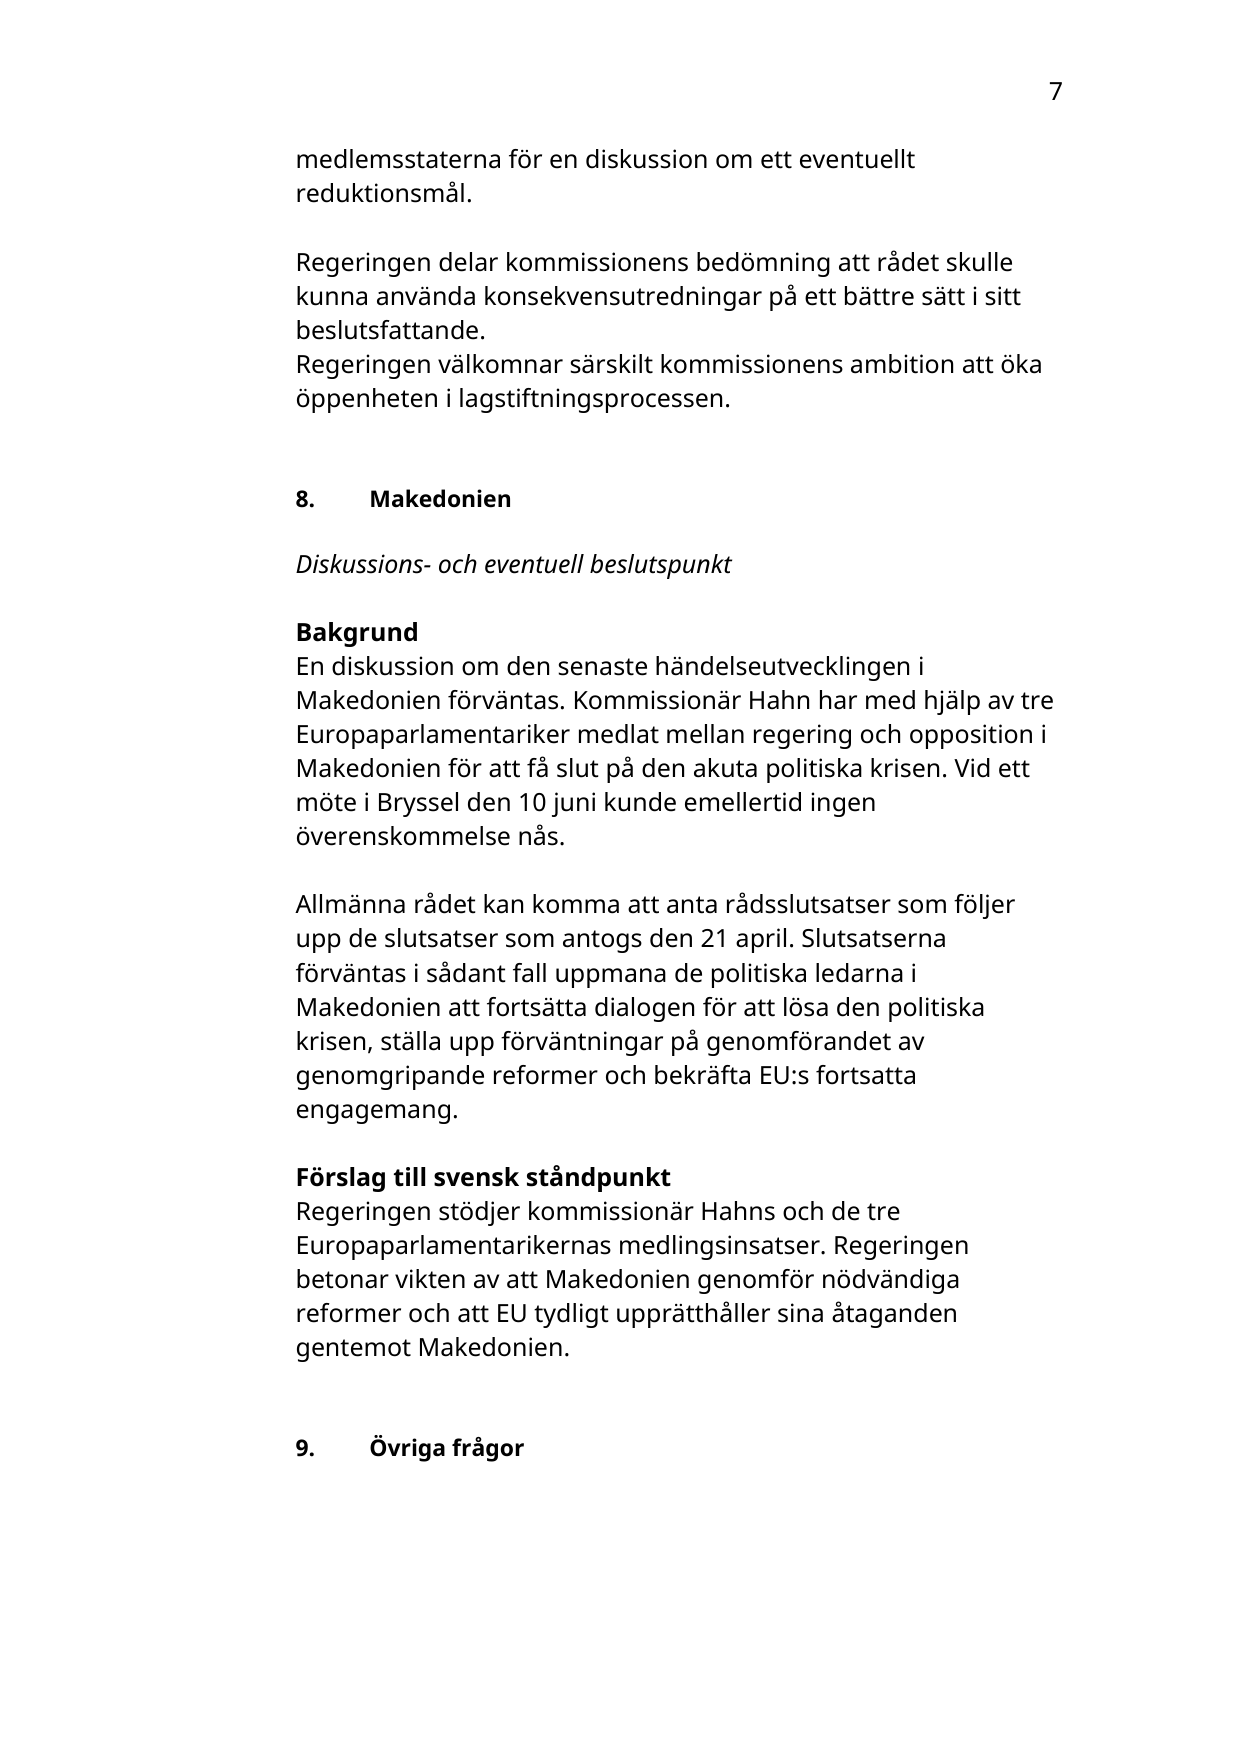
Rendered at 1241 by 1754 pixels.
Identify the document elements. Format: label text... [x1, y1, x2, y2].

text Regeringen välkomnar särskilt kommissionens ambition att öka öppenheten i lagstiftningsprocessen. [295, 346, 1063, 414]
text En diskussion om den senaste händelseutvecklingen i Makedonien förväntas. Kommissionär Hahn har med hjälp av tre Europaparlamentariker medlat mellan regering och opposition i Makedonien för att få slut på den akuta politiska krisen. Vid ett möte i Bryssel den 10 juni kunde emellertid ingen överenskommelse nås. [295, 649, 1063, 853]
text Bakgrund [295, 614, 1063, 649]
text Regeringen stödjer kommissionär Hahns och de tre Europaparlamentarikernas medlingsinsatser. Regeringen betonar vikten av att Makedonien genomför nödvändiga reformer och att EU tydligt upprätthåller sina åtaganden gentemot Makedonien. [295, 1194, 1063, 1364]
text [295, 142, 1063, 210]
text Regeringen delar kommissionens bedömning att rådet skulle kunna använda konsekvensutredningar på ett bättre sätt i sitt beslutsfattande. [295, 244, 1063, 346]
text Diskussions- och eventuell beslutspunkt [295, 547, 1063, 581]
text 9. Övriga frågor [295, 1432, 1063, 1463]
text 8. Makedonien [295, 483, 1063, 514]
text Förslag till svensk ståndpunkt [295, 1159, 1063, 1194]
text Allmänna rådet kan komma att anta rådsslutsatser som följer upp de slutsatser som antogs den 21 april. Slutsatserna förväntas i sådant fall uppmana de politiska ledarna i Makedonien att fortsätta dialogen för att lösa den politiska krisen, ställa upp förväntningar på genomförandet av genomgripande reformer och bekräfta EU:s fortsatta engagemang. [295, 887, 1063, 1126]
